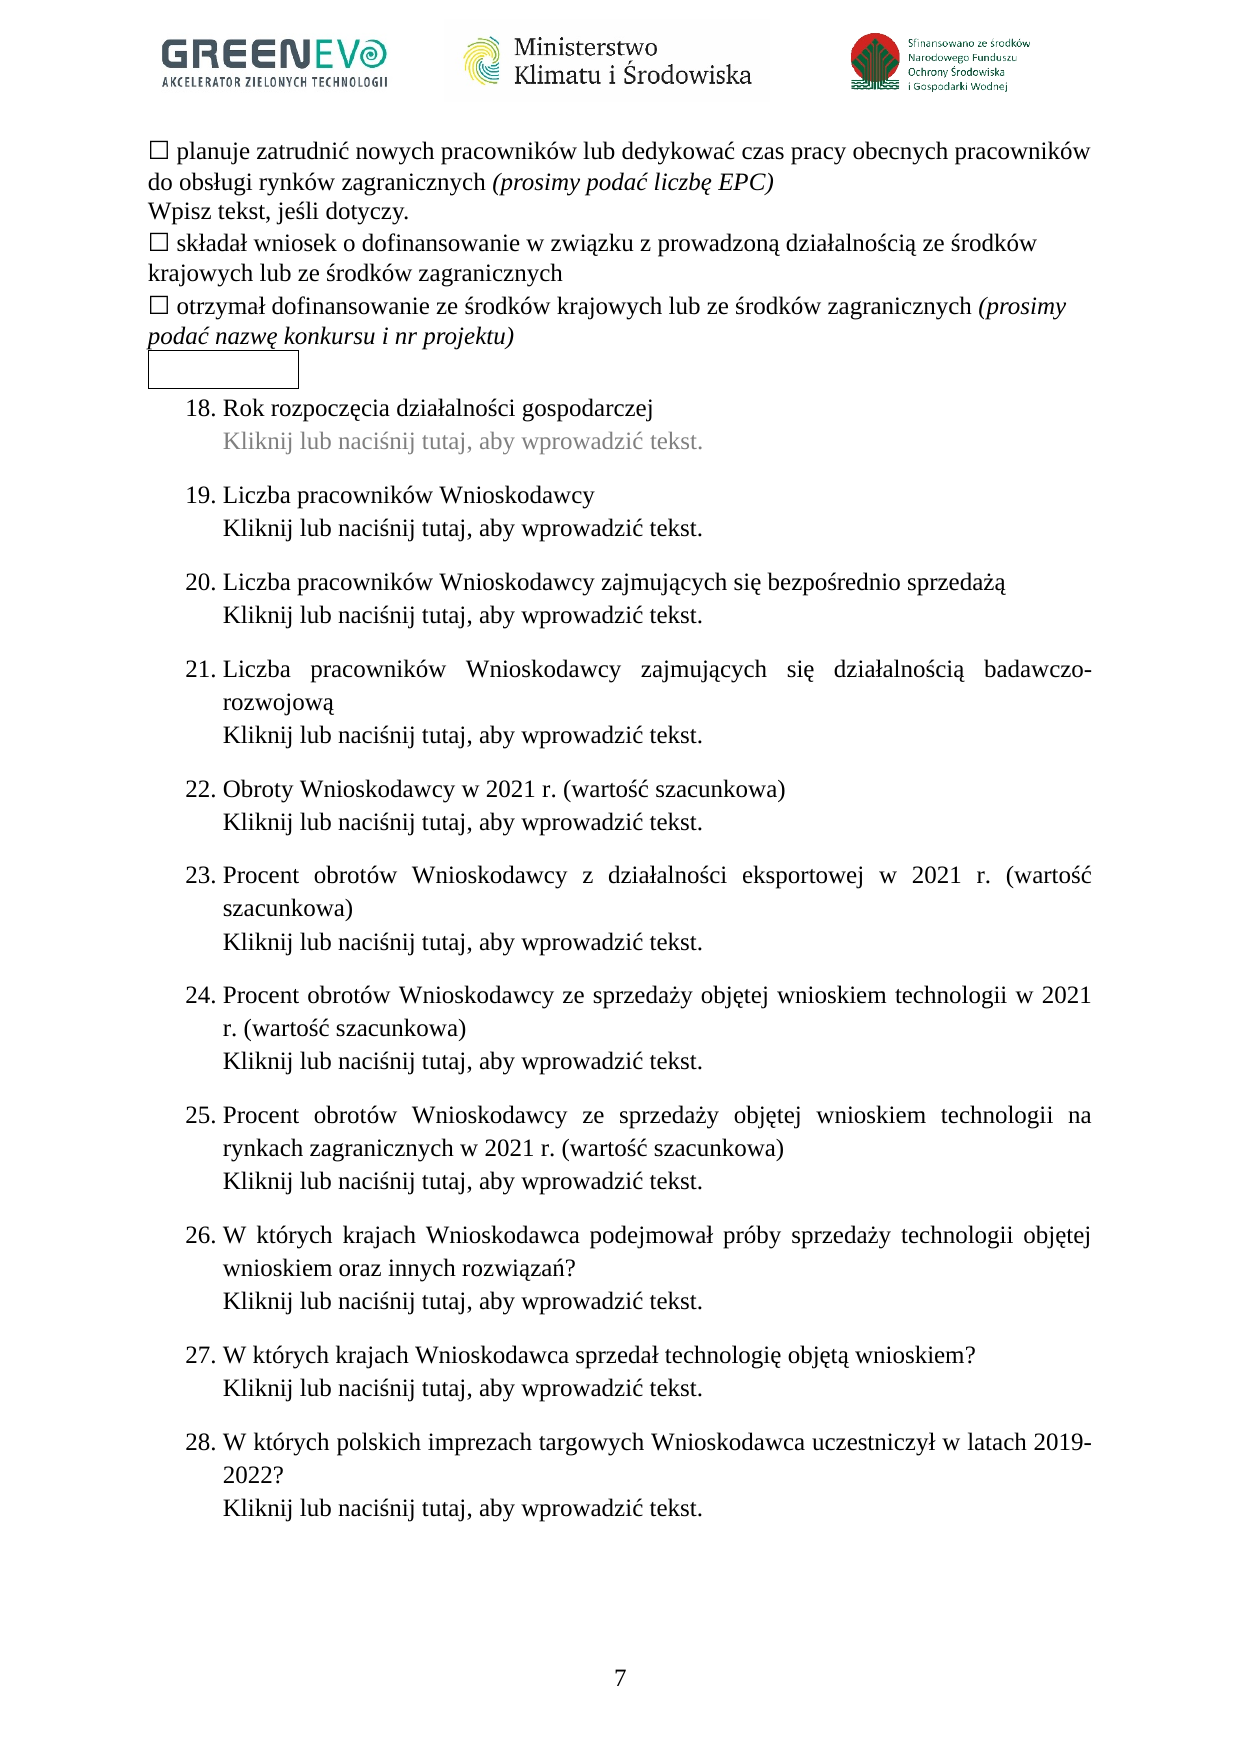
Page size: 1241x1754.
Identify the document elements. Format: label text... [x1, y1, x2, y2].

text składał wniosek o dofinansowanie w związku z prowadzoną działalnością ze środków krajowych lub ze środków zagranicznych [148, 224, 1092, 287]
list Liczba pracowników Wnioskodawcy zajmujących się bezpośrednio sprzedażą [185, 567, 1092, 596]
list Procent obrotów Wnioskodawcy z działalności eksportowej w 2021 r. (wartość szacunkowa) [185, 861, 1092, 922]
text planuje zatrudnić nowych pracowników lub dedykować czas pracy obecnych pracowników do obsługi rynków zagranicznych (prosimy podać liczbę EPC) [148, 133, 1092, 196]
list Procent obrotów Wnioskodawcy ze sprzedaży objętej wnioskiem technologii w 2021 r. (wartość szacunkowa) [185, 980, 1092, 1042]
list W których krajach Wnioskodawca podejmował próby sprzedaży technologii objętej wnioskiem oraz innych rozwiązań? [185, 1220, 1092, 1282]
list Procent obrotów Wnioskodawcy ze sprzedaży objętej wnioskiem technologii na rynkach zagranicznych w 2021 r. (wartość szacunkowa) [185, 1100, 1092, 1162]
picture [147, 19, 394, 111]
list Liczba pracowników Wnioskodawcy [185, 480, 1092, 509]
list W których krajach Wnioskodawca sprzedał technologię objętą wnioskiem? [185, 1340, 1092, 1369]
list Rok rozpoczęcia działalności gospodarczej [185, 393, 1092, 422]
list Obroty Wnioskodawcy w 2021 r. (wartość szacunkowa) [185, 774, 1092, 802]
list W których polskich imprezach targowych Wnioskodawca uczestniczył w latach 2019-2022? [185, 1427, 1092, 1489]
picture [826, 8, 1083, 114]
picture [444, 19, 770, 102]
list Liczba pracowników Wnioskodawcy zajmujących się działalnością badawczo-rozwojową [185, 654, 1092, 716]
text otrzymał dofinansowanie ze środków krajowych lub ze środków zagranicznych (prosimy podać nazwę konkursu i nr projektu) [148, 287, 1092, 350]
list Kliknij lub naciśnij tutaj, aby wprowadzić tekst. [223, 426, 1092, 455]
